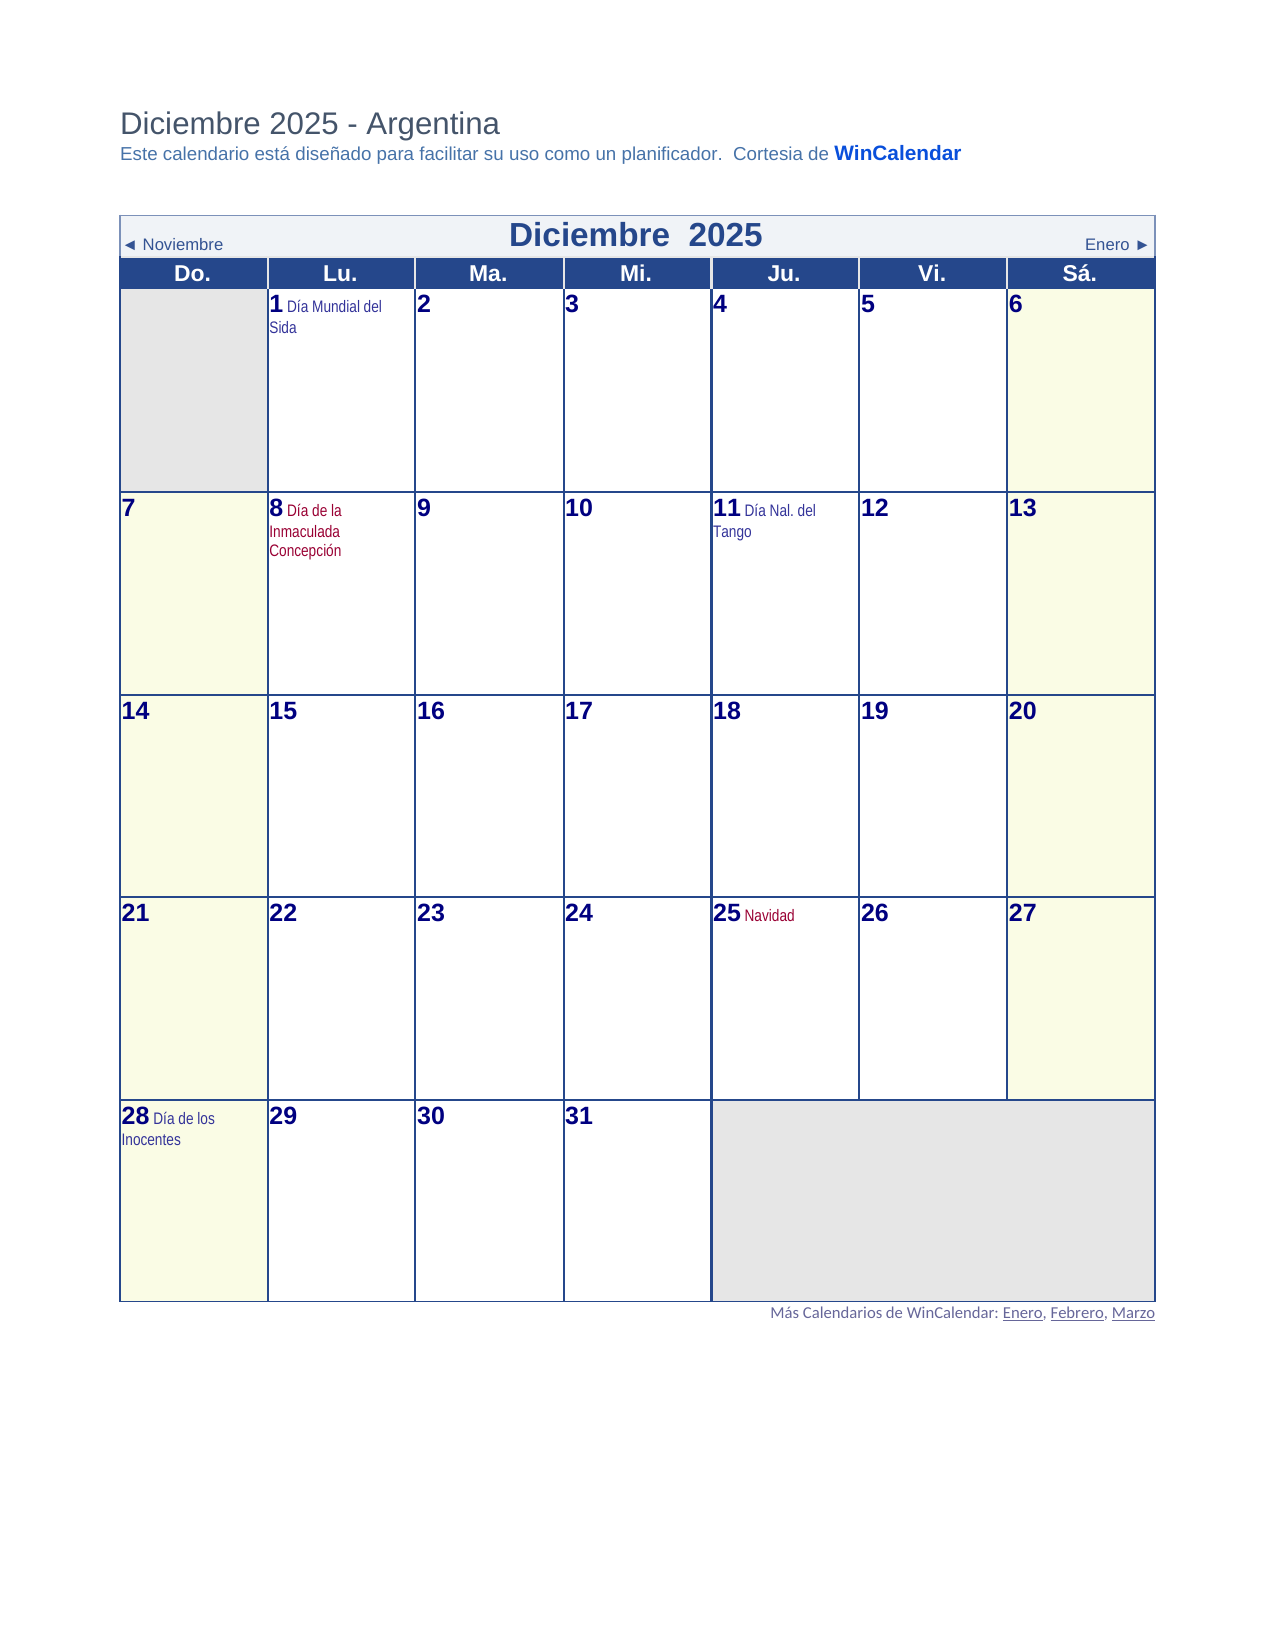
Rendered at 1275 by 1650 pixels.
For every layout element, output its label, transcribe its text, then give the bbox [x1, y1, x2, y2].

table_cell 6 [1008, 289, 1154, 491]
table_cell Ma. [416, 258, 563, 289]
table_cell 18 [713, 696, 858, 896]
table_cell 29 [269, 1101, 414, 1301]
table_cell 30 [416, 1101, 563, 1301]
table_cell 11 Día Nal. del Tango [713, 493, 858, 694]
table_cell 8 Día de la Inmaculada Concepción [269, 493, 414, 694]
table_header ◄ Noviembre [121, 216, 268, 256]
table_cell Ju. [713, 258, 858, 289]
table_cell Sá. [1008, 258, 1154, 289]
text Diciembre 2025 - Argentina Este calendario está diseñado para facilitar su uso como un planificador. Cortesia de WinCalendar [120, 105, 1155, 193]
table_cell 5 [860, 289, 1006, 491]
table_cell 22 [269, 898, 414, 1099]
table_cell 23 [416, 898, 563, 1099]
table_cell [121, 289, 267, 491]
table_header Diciembre 2025 [268, 216, 1007, 256]
table_header Enero ► [1007, 216, 1154, 256]
table_cell Vi. [860, 258, 1006, 289]
table_cell 1 Día Mundial del Sida [269, 289, 414, 491]
table_cell 14 [121, 696, 267, 896]
table_cell 10 [565, 493, 710, 694]
text Más Calendarios de WinCalendar: Enero, Febrero, Marzo [120, 1302, 1155, 1322]
table_cell Lu. [269, 258, 414, 289]
table_cell 2 [416, 289, 563, 491]
table_cell 17 [565, 696, 710, 896]
table_cell 25 Navidad [713, 898, 858, 1099]
table_cell 15 [269, 696, 414, 896]
table_cell 7 [121, 493, 267, 694]
table_cell Do. [121, 258, 267, 289]
table_cell 4 [713, 289, 858, 491]
table_cell 19 [860, 696, 1006, 896]
table_cell 24 [565, 898, 710, 1099]
table_cell 28 Día de los Inocentes [121, 1101, 267, 1301]
table_cell 9 [416, 493, 563, 694]
table_cell 26 [860, 898, 1006, 1099]
table_cell 31 [565, 1101, 710, 1301]
table_cell 16 [416, 696, 563, 896]
table_cell 20 [1008, 696, 1154, 896]
table_cell Mi. [565, 258, 710, 289]
table_cell 3 [565, 289, 710, 491]
table_cell [713, 1101, 1154, 1301]
table_cell 27 [1008, 898, 1154, 1099]
table_cell 13 [1008, 493, 1154, 694]
table_cell 21 [121, 898, 267, 1099]
table_cell 12 [860, 493, 1006, 694]
